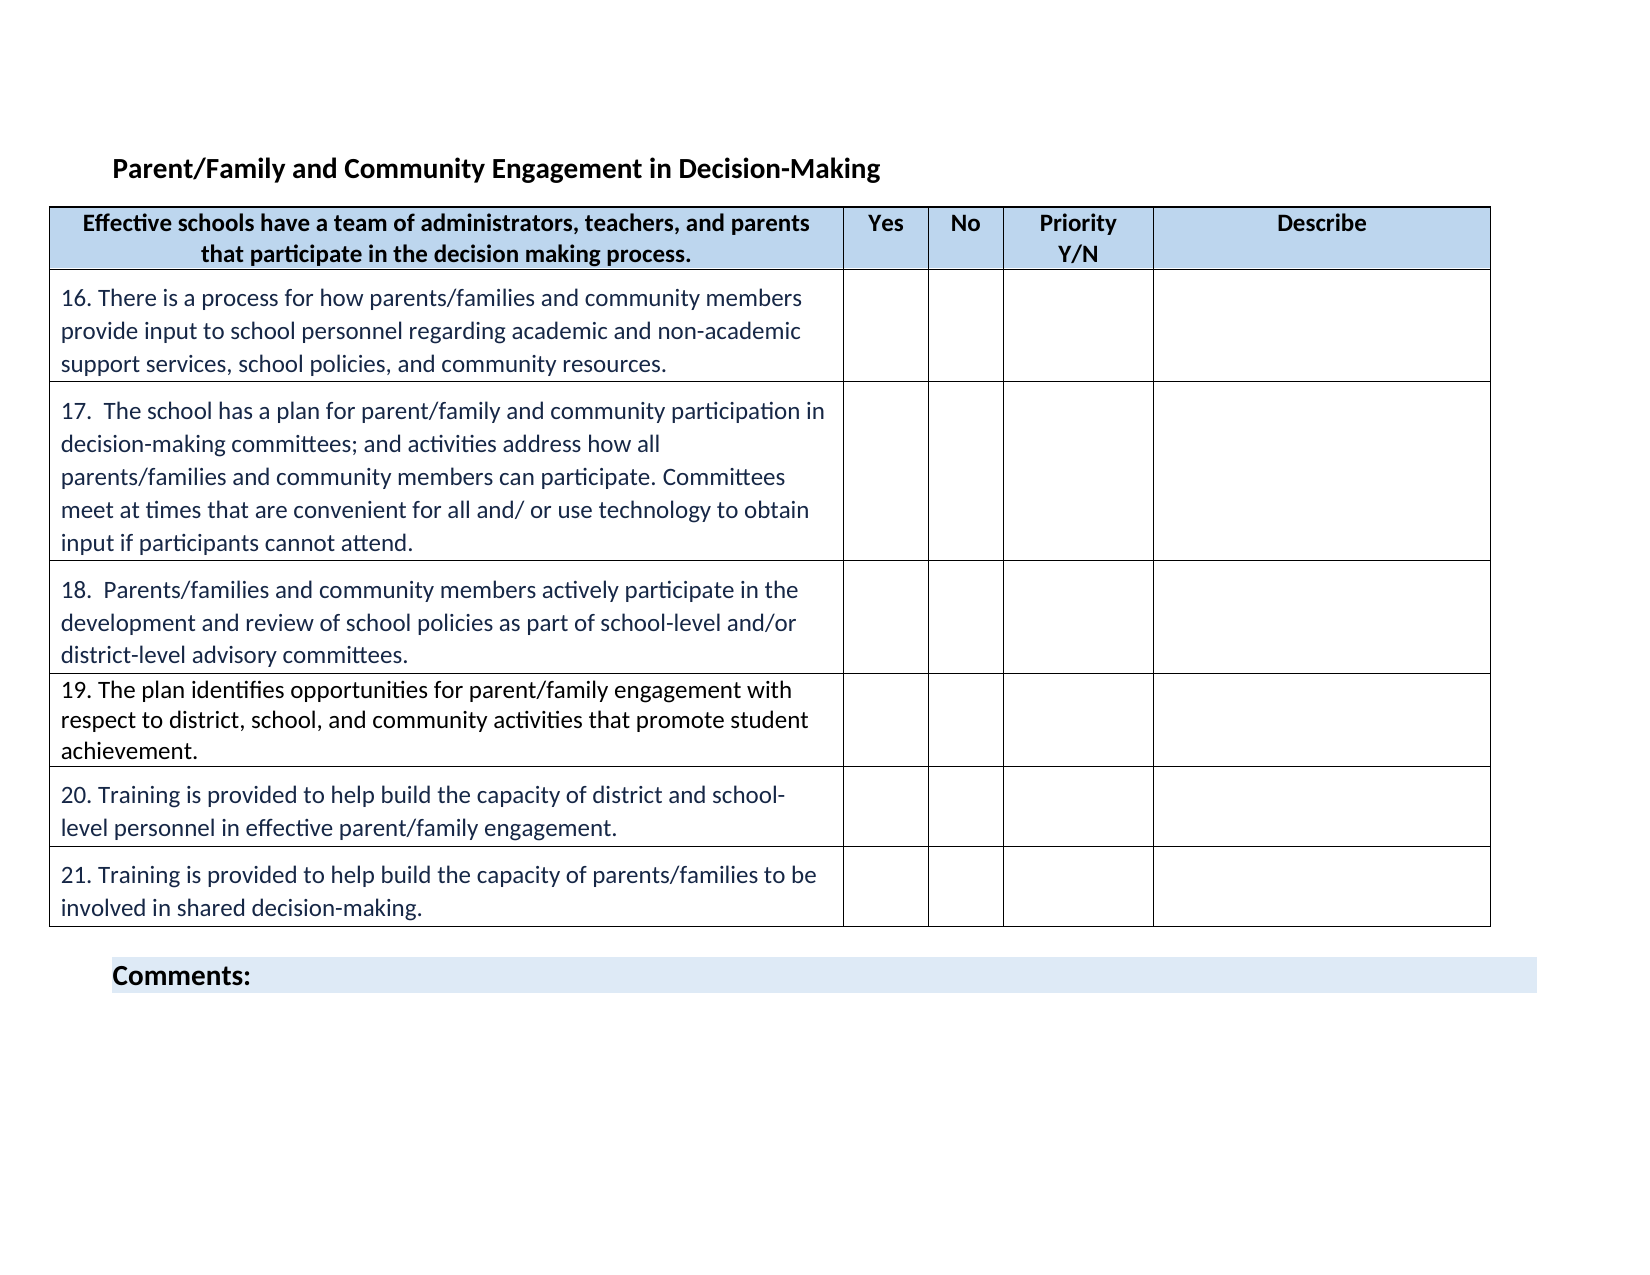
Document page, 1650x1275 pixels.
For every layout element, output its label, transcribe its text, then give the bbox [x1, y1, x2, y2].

table_cell 16. There is a process for how parents/families and community members provide input to school personnel regarding academic and non-academic support services, school policies, and community resources. [50, 270, 843, 381]
table_cell [929, 270, 1003, 381]
table_cell [1154, 847, 1490, 926]
table_cell [929, 561, 1003, 673]
table_cell [844, 767, 928, 846]
table_cell [1154, 270, 1490, 381]
table_cell [1004, 561, 1153, 673]
table_header Priority Y/N [1004, 208, 1153, 268]
table_header No [929, 208, 1003, 268]
table_cell [844, 847, 928, 926]
table_cell 17. The school has a plan for parent/family and community participation in decision-making committees; and activities address how all parents/families and community members can participate. Committees meet at times that are convenient for all and/ or use technology to obtain input if participants cannot attend. [50, 382, 843, 560]
table_cell [1004, 270, 1153, 381]
table_cell 18. Parents/families and community members actively participate in the development and review of school policies as part of school-level and/or district-level advisory committees. [50, 561, 843, 673]
table_cell [844, 382, 928, 560]
table_header Describe [1154, 208, 1490, 268]
table_cell 21. Training is provided to help build the capacity of parents/families to be involved in shared decision-making. [50, 847, 843, 926]
table_cell [1004, 767, 1153, 846]
table_cell [1004, 382, 1153, 560]
table_cell [929, 382, 1003, 560]
table_cell [1154, 674, 1490, 766]
table_cell [929, 674, 1003, 766]
table_header Effective schools have a team of administrators, teachers, and parents that participate in the decision making process. [50, 208, 843, 268]
text Parent/Family and Community Engagement in Decision-Making [112, 150, 1537, 186]
table_cell 19. The plan identifies opportunities for parent/family engagement with respect to district, school, and community activities that promote student achievement. [50, 674, 843, 766]
table_cell 20. Training is provided to help build the capacity of district and school-level personnel in effective parent/family engagement. [50, 767, 843, 846]
table_cell [1154, 382, 1490, 560]
table_cell [929, 767, 1003, 846]
table_cell [1154, 767, 1490, 846]
table_cell [844, 674, 928, 766]
table_header Yes [844, 208, 928, 268]
table_cell [1154, 561, 1490, 673]
text Comments: [112, 957, 1537, 993]
table_cell [1004, 847, 1153, 926]
table_cell [844, 270, 928, 381]
table_cell [844, 561, 928, 673]
table_cell [1004, 674, 1153, 766]
table_cell [929, 847, 1003, 926]
